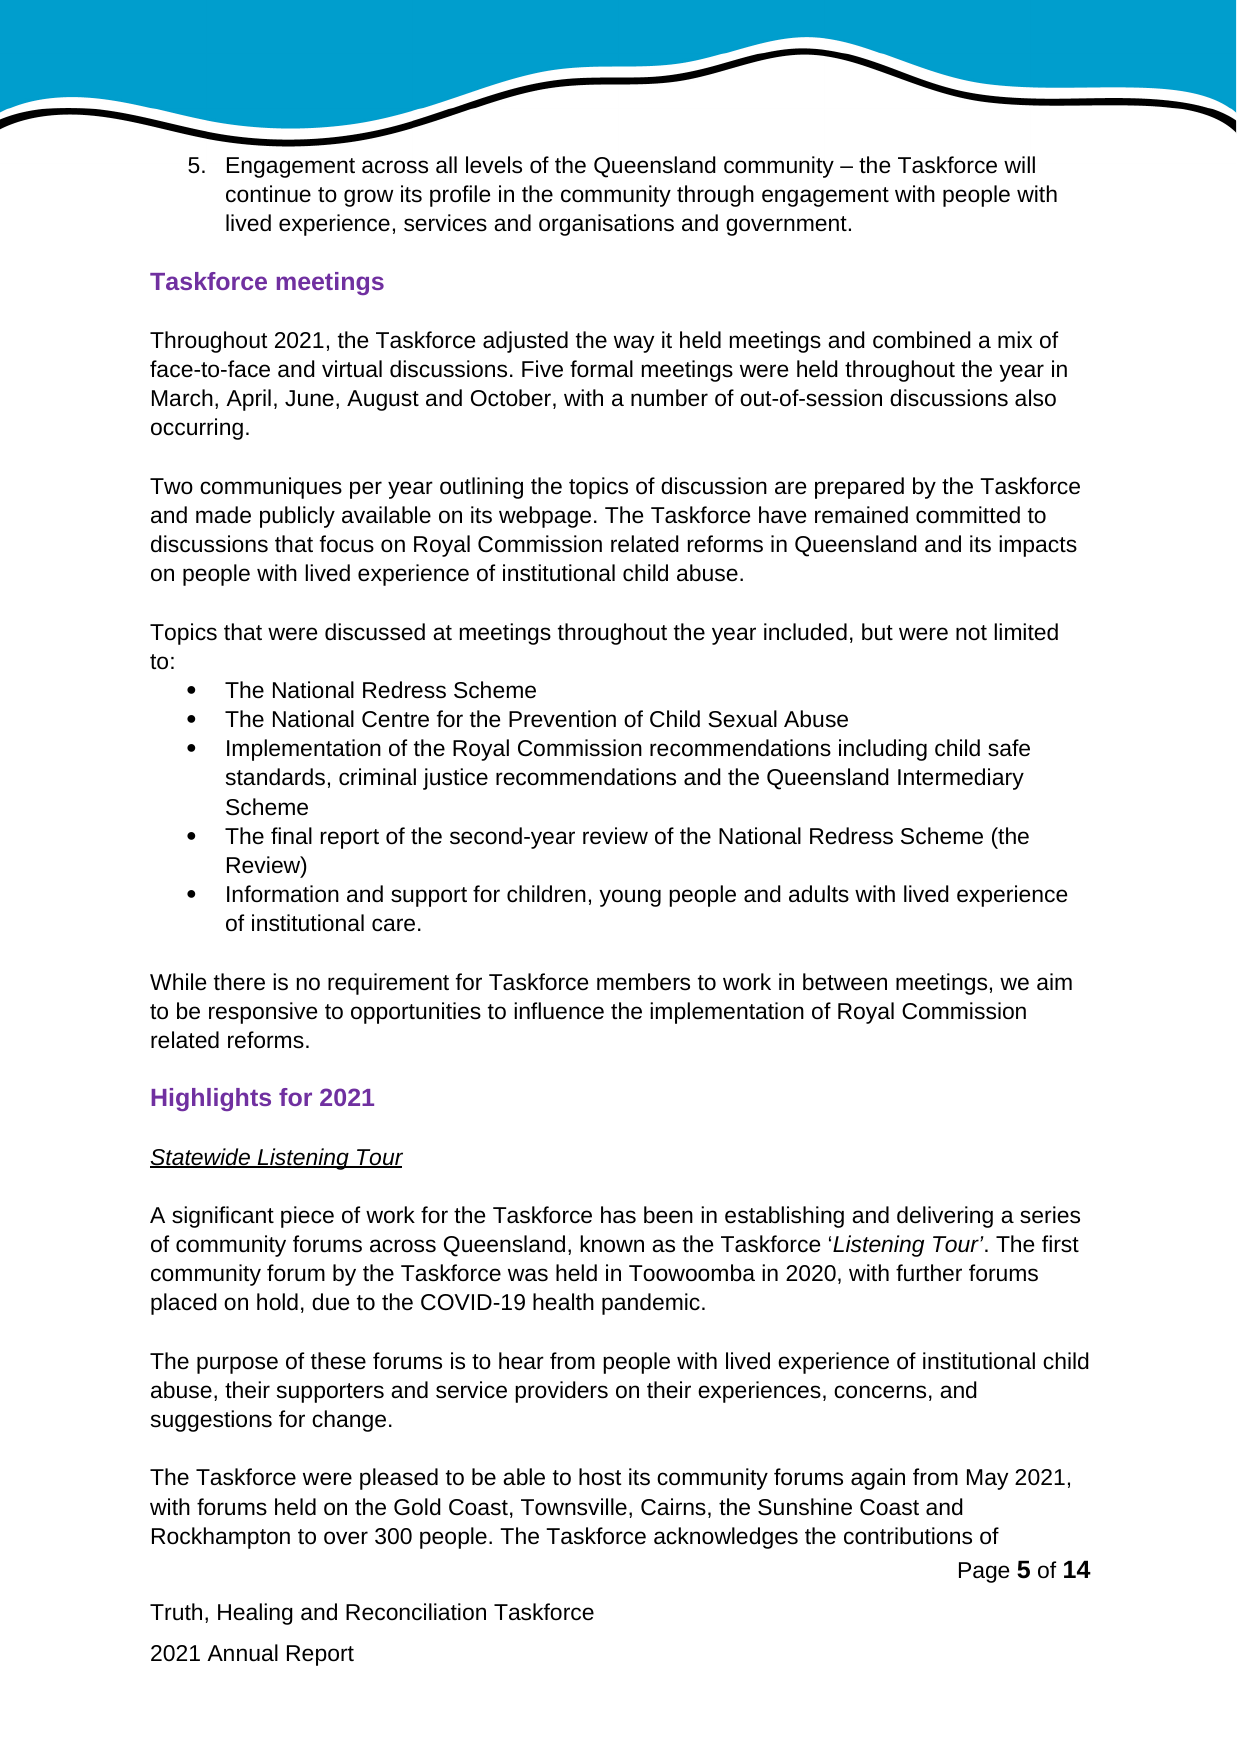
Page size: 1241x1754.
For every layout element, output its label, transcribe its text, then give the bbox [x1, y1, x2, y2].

text A significant piece of work for the Taskforce has been in establishing and delivering a series of community forums across Queensland, known as the Taskforce ‘Listening Tour’. The first community forum by the Taskforce was held in Toowoomba in 2020, with further forums placed on hold, due to the COVID-19 health pandemic. [150, 1200, 1090, 1317]
text While there is no requirement for Taskforce members to work in between meetings, we aim to be responsive to opportunities to influence the implementation of Royal Commission related reforms. [150, 967, 1090, 1054]
text The purpose of these forums is to hear from people with lived experience of institutional child abuse, their supporters and service providers on their experiences, concerns, and suggestions for change. [150, 1346, 1090, 1433]
list Implementation of the Royal Commission recommendations including child safe standards, criminal justice recommendations and the Queensland Intermediary Scheme [187, 733, 1090, 821]
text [150, 1462, 1090, 1550]
text Taskforce meetings [150, 267, 1090, 296]
text Statewide Listening Tour [150, 1142, 1090, 1171]
text Highlights for 2021 [150, 1083, 1090, 1112]
list Engagement across all levels of the Queensland community – the Taskforce will continue to grow its profile in the community through engagement with people with lived experience, services and organisations and government. [187, 150, 1090, 237]
list The National Centre for the Prevention of Child Sexual Abuse [187, 704, 1090, 733]
text Throughout 2021, the Taskforce adjusted the way it held meetings and combined a mix of face-to-face and virtual discussions. Five formal meetings were held throughout the year in March, April, June, August and October, with a number of out-of-session discussions also occurring. [150, 325, 1090, 442]
list The final report of the second-year review of the National Redress Scheme (the Review) [187, 821, 1090, 879]
text Topics that were discussed at meetings throughout the year included, but were not limited to: [150, 617, 1090, 675]
list Information and support for children, young people and adults with lived experience of institutional care. [187, 879, 1090, 937]
text Two communiques per year outlining the topics of discussion are prepared by the Taskforce and made publicly available on its webpage. The Taskforce have remained committed to discussions that focus on Royal Commission related reforms in Queensland and its impacts on people with lived experience of institutional child abuse. [150, 471, 1090, 587]
list The National Redress Scheme [187, 675, 1090, 704]
picture [0, 38, 1237, 164]
